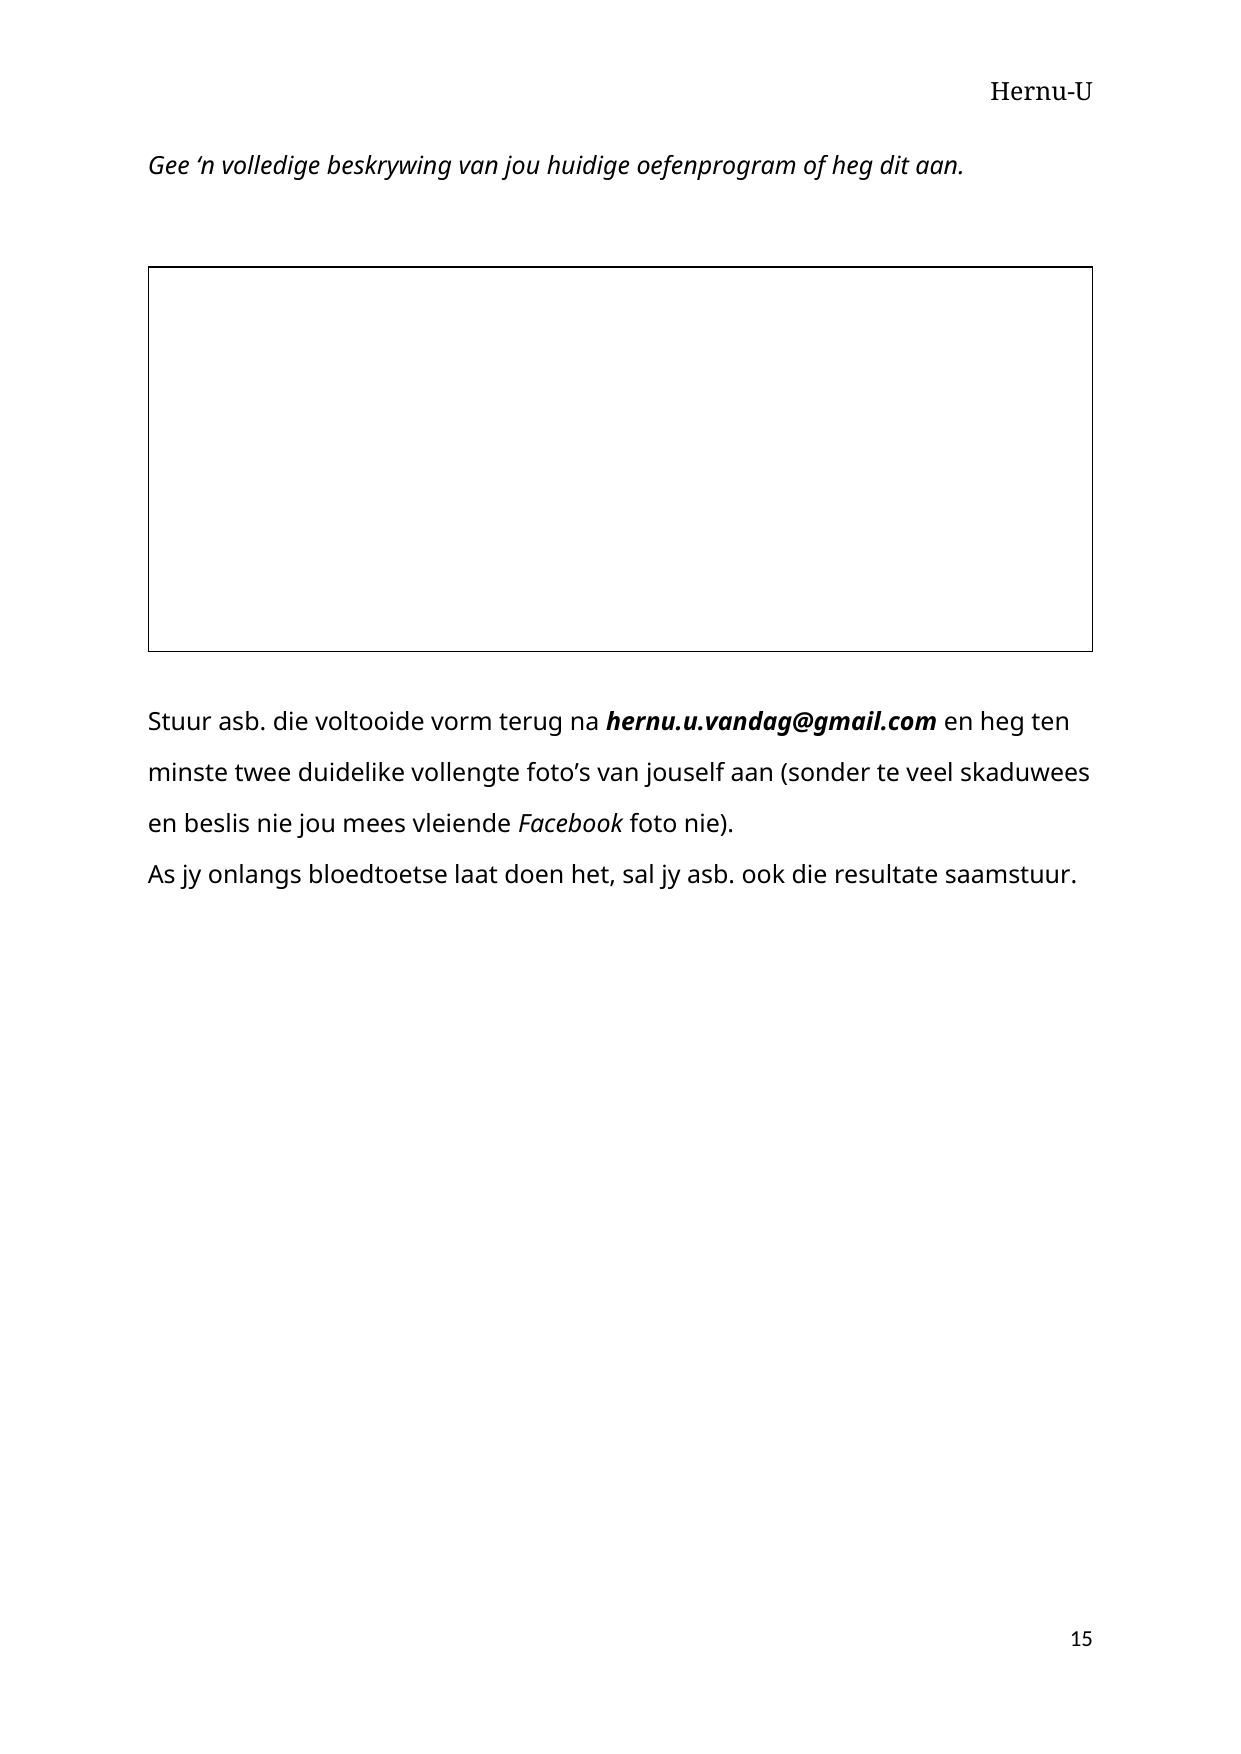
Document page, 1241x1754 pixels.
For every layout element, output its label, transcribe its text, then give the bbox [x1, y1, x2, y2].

text As jy onlangs bloedtoetse laat doen het, sal jy asb. ook die resultate saamstuur. [148, 856, 1093, 890]
table_header [149, 268, 1092, 651]
text Stuur asb. die voltooide vorm terug na hernu.u.vandag@gmail.com en heg ten minste twee duidelike vollengte foto’s van jouself aan (sonder te veel skaduwees en beslis nie jou mees vleiende Facebook foto nie). [148, 703, 1093, 839]
text Gee ‘n volledige beskrywing van jou huidige oefenprogram of heg dit aan. [148, 148, 1093, 182]
